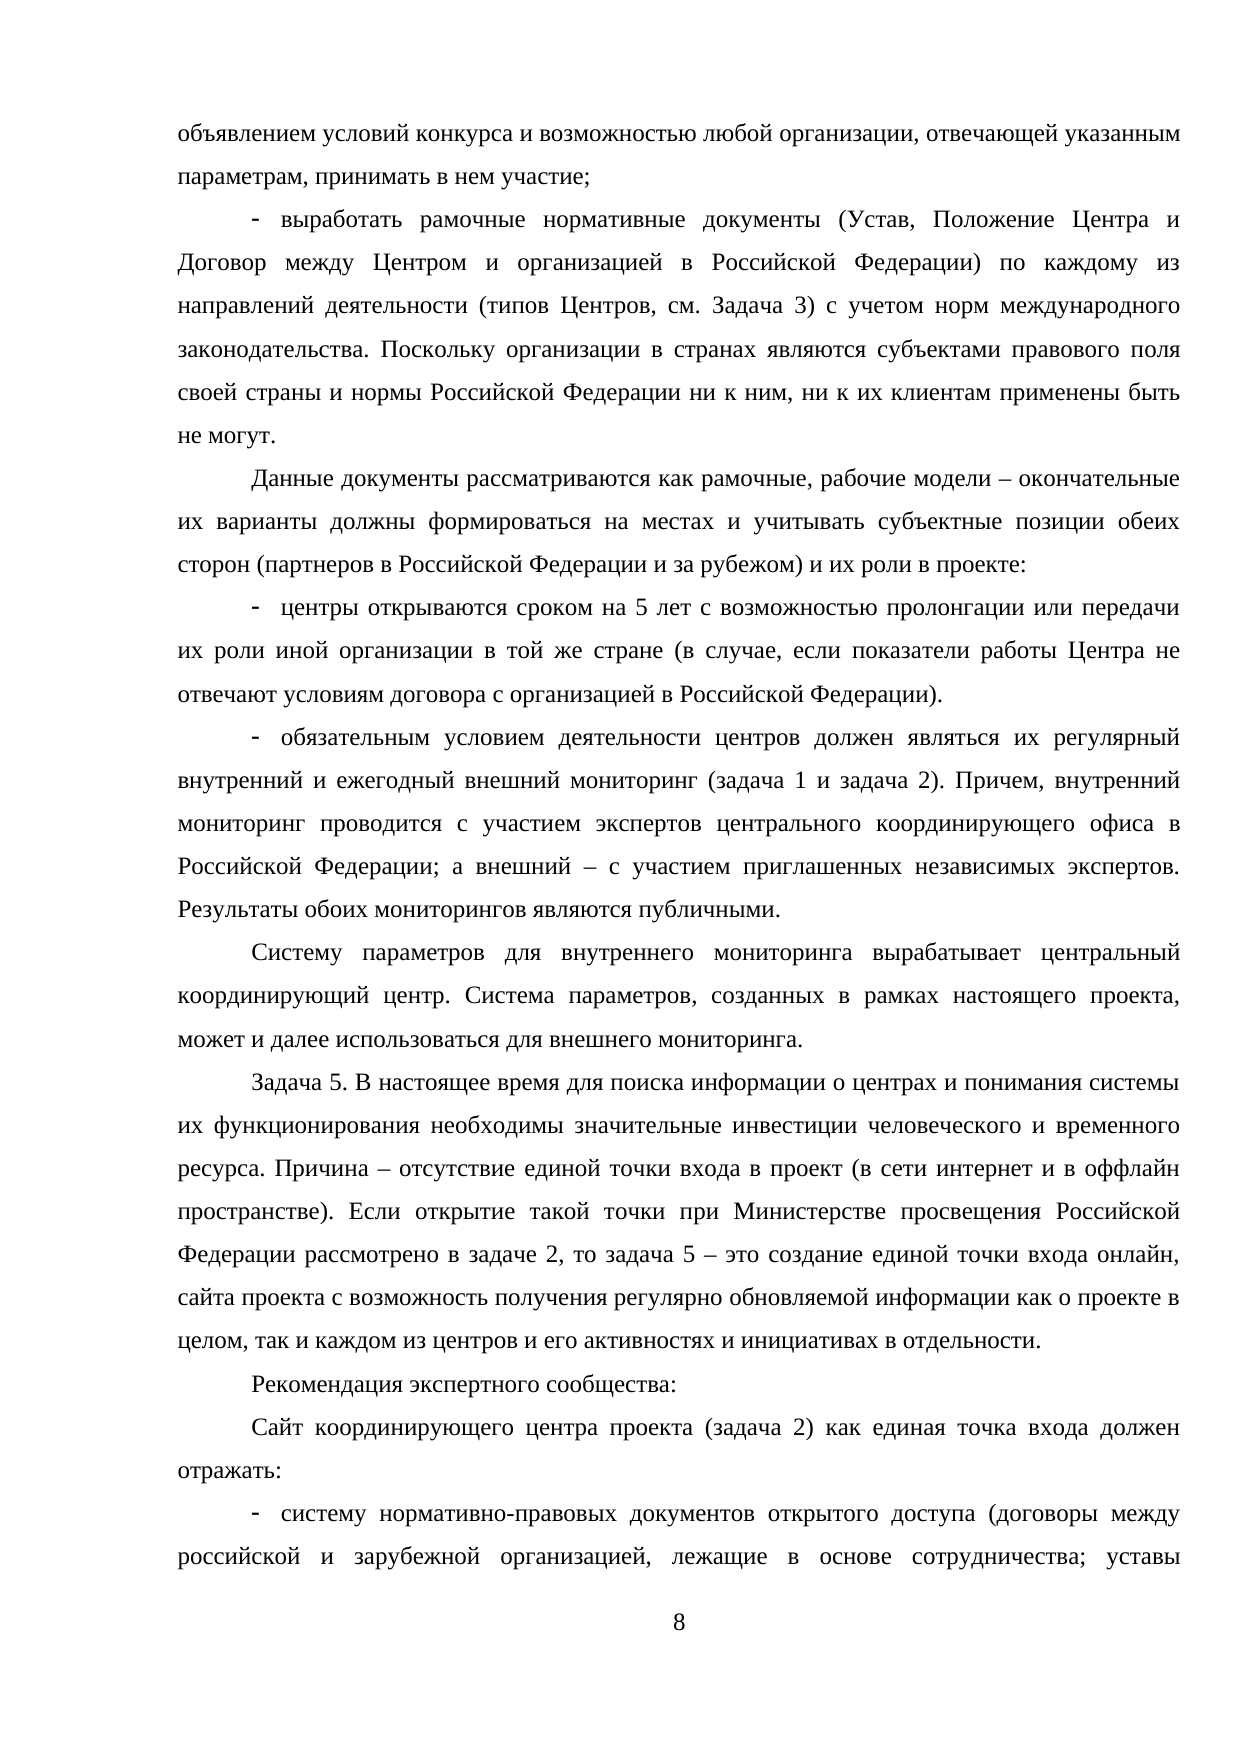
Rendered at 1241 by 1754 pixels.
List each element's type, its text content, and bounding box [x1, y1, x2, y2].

text Задача 5. В настоящее время для поиска информации о центрах и понимания системы их функционирования необходимы значительные инвестиции человеческого и временного ресурса. Причина – отсутствие единой точки входа в проект (в сети интернет и в оффлайн пространстве). Если открытие такой точки при Министерстве просвещения Российской Федерации рассмотрено в задаче 2, то задача 5 – это создание единой точки входа онлайн, сайта проекта с возможность получения регулярно обновляемой информации как о проекте в целом, так и каждом из центров и его активностях и инициативах в отдельности. [177, 1067, 1181, 1354]
text Систему параметров для внутреннего мониторинга вырабатывает центральный координирующий центр. Система параметров, созданных в рамках настоящего проекта, может и далее использоваться для внешнего мониторинга. [177, 937, 1181, 1052]
text Рекомендация экспертного сообщества: [177, 1369, 1181, 1397]
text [177, 1498, 1181, 1570]
text Сайт координирующего центра проекта (задача 2) как единая точка входа должен отражать: [177, 1412, 1181, 1484]
text обязательным условием деятельности центров должен являться их регулярный внутренний и ежегодный внешний мониторинг (задача 1 и задача 2). Причем, внутренний мониторинг проводится с участием экспертов центрального координирующего офиса в Российской Федерации; а внешний – с участием приглашенных независимых экспертов. Результаты обоих мониторингов являются публичными. [177, 722, 1181, 923]
text центры открываются сроком на 5 лет с возможностью пролонгации или передачи их роли иной организации в той же стране (в случае, если показатели работы Центра не отвечают условиям договора с организацией в Российской Федерации). [177, 592, 1181, 707]
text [177, 118, 1181, 190]
text выработать рамочные нормативные документы (Устав, Положение Центра и Договор между Центром и организацией в Российской Федерации) по каждому из направлений деятельности (типов Центров, см. Задача 3) с учетом норм международного законодательства. Поскольку организации в странах являются субъектами правового поля своей страны и нормы Российской Федерации ни к ним, ни к их клиентам применены быть не могут. [177, 204, 1181, 449]
text Данные документы рассматриваются как рамочные, рабочие модели – окончательные их варианты должны формироваться на местах и учитывать субъектные позиции обеих сторон (партнеров в Российской Федерации и за рубежом) и их роли в проекте: [177, 463, 1181, 578]
